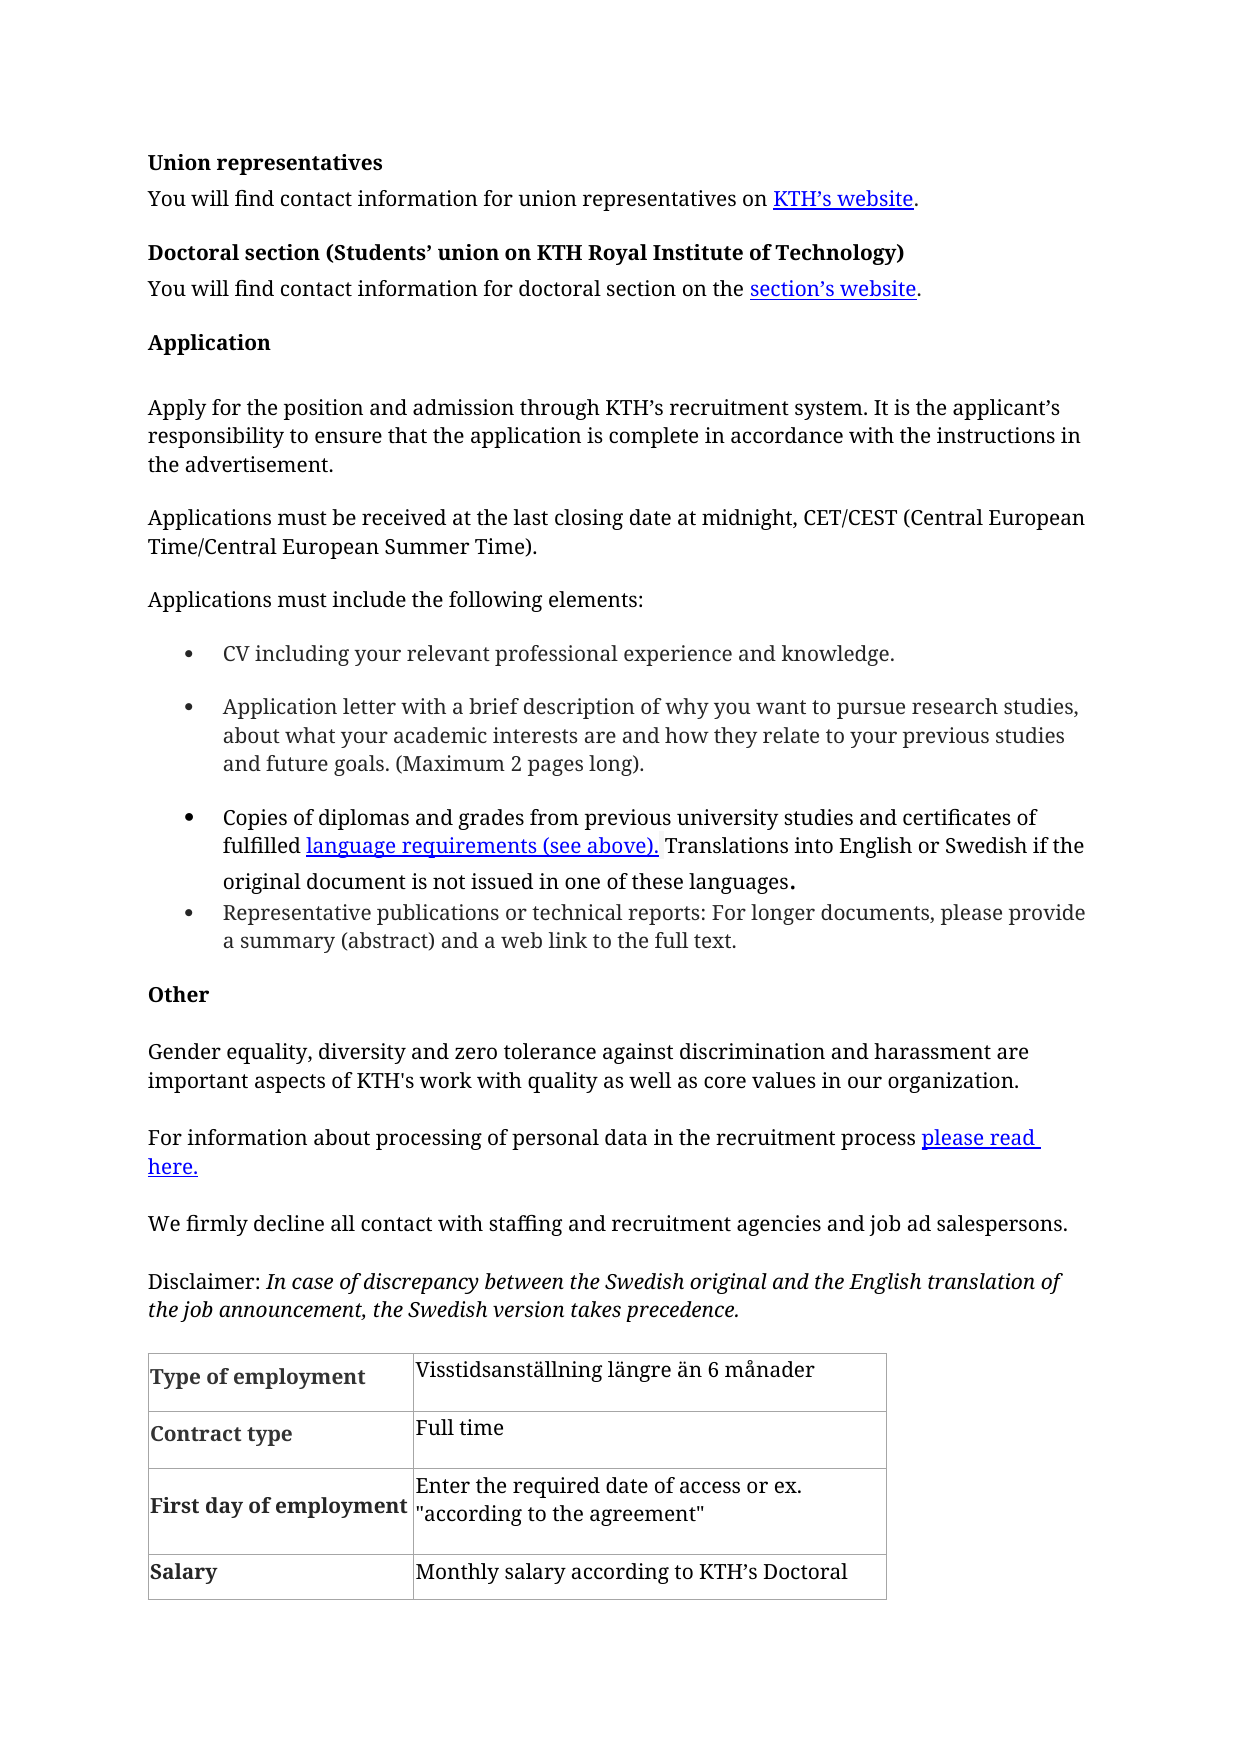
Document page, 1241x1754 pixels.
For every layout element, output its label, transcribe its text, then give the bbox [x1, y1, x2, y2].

table_cell First day of employment [149, 1469, 413, 1554]
text You will find contact information for doctoral section on the section’s website. [148, 274, 1093, 303]
list Representative publications or technical reports: For longer documents, please provide a summary (abstract) and a web link to the full text. [185, 898, 1093, 955]
subtitle Other [148, 980, 1093, 1008]
subtitle Union representatives [148, 148, 1093, 176]
text We firmly decline all contact with staffing and recruitment agencies and job ad salespersons. [148, 1209, 1093, 1238]
table_cell Enter the required date of access or ex. "according to the agreement" [414, 1469, 886, 1554]
text Gender equality, diversity and zero tolerance against discrimination and harassment are important aspects of KTH's work with quality as well as core values in our organization. [148, 1037, 1093, 1094]
text Disclaimer: In case of discrepancy between the Swedish original and the English translation of the job announcement, the Swedish version takes precedence. [148, 1267, 1093, 1324]
text Applications must be received at the last closing date at midnight, CET/CEST (Central European Time/Central European Summer Time). [148, 503, 1093, 560]
table_cell Full time [414, 1412, 886, 1468]
text For information about processing of personal data in the recruitment process please read here. [148, 1123, 1093, 1180]
text Applications must include the following elements: [148, 585, 1093, 614]
subtitle Application [148, 328, 1093, 356]
list Copies of diplomas and grades from previous university studies and certificates of fulfilled language requirements (see above). Translations into English or Swedish if the original document is not issued in one of these languages. [185, 803, 1093, 898]
table_cell Contract type [149, 1412, 413, 1468]
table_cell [414, 1555, 886, 1599]
text Apply for the position and admission through KTH’s recruitment system. It is the applicant’s responsibility to ensure that the application is complete in accordance with the instructions in the advertisement. [148, 393, 1093, 478]
table_cell Salary [149, 1555, 413, 1599]
list Application letter with a brief description of why you want to pursue research studies, about what your academic interests are and how they relate to your previous studies and future goals. (Maximum 2 pages long). [185, 692, 1093, 778]
table_header Type of employment [149, 1354, 413, 1411]
list CV including your relevant professional experience and knowledge. [185, 639, 1093, 667]
subtitle Doctoral section (Students’ union on KTH Royal Institute of Technology) [148, 238, 1093, 266]
text You will find contact information for union representatives on KTH’s website. [148, 184, 1093, 213]
table_header Visstidsanställning längre än 6 månader [414, 1354, 886, 1411]
